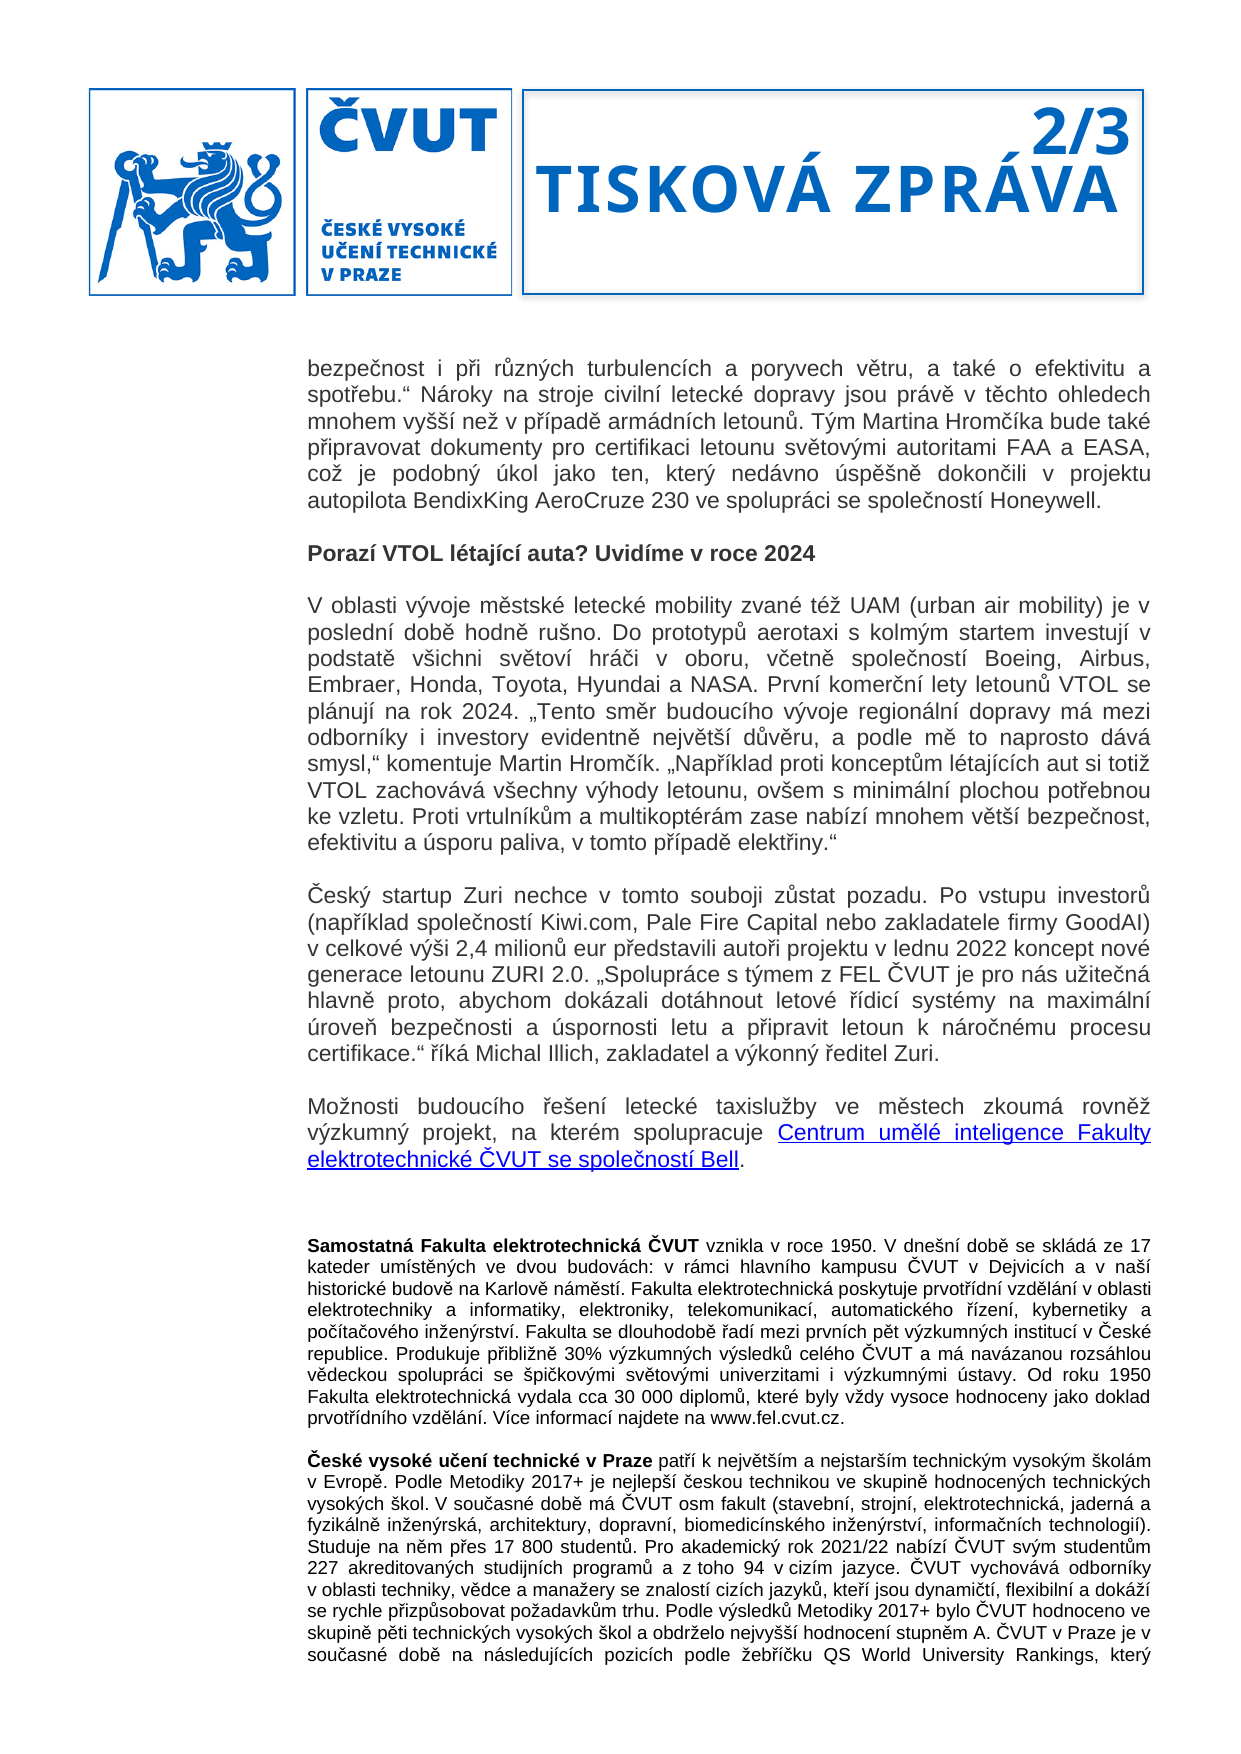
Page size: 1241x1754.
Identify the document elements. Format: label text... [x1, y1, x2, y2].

text V oblasti vývoje městské letecké mobility zvané též UAM (urban air mobility) je v poslední době hodně rušno. Do prototypů aerotaxi s kolmým startem investují v podstatě všichni světoví hráči v oboru, včetně společností Boeing, Airbus, Embraer, Honda, Toyota, Hyundai a NASA. První komerční lety letounů VTOL se plánují na rok 2024. „Tento směr budoucího vývoje regionální dopravy má mezi odborníky i investory evidentně největší důvěru, a podle mě to naprosto dává smysl,“ komentuje Martin Hromčík. „Například proti konceptům létajících aut si totiž VTOL zachovává všechny výhody letounu, ovšem s minimální plochou potřebnou ke vzletu. Proti vrtulníkům a multikoptérám zase nabízí mnohem větší bezpečnost, efektivitu a úsporu paliva, v tomto případě elektřiny.“ [307, 592, 1152, 856]
text Samostatná Fakulta elektrotechnická ČVUT vznikla v roce 1950. V dnešní době se skládá ze 17 kateder umístěných ve dvou budovách: v rámci hlavního kampusu ČVUT v Dejvicích a v naší historické budově na Karlově náměstí. Fakulta elektrotechnická poskytuje prvotřídní vzdělání v oblasti elektrotechniky a informatiky, elektroniky, telekomunikací, automatického řízení, kybernetiky a počítačového inženýrství. Fakulta se dlouhodobě řadí mezi prvních pět výzkumných institucí v České republice. Produkuje přibližně 30% výzkumných výsledků celého ČVUT a má navázanou rozsáhlou vědeckou spolupráci se špičkovými světovými univerzitami i výzkumnými ústavy. Od roku 1950 Fakulta elektrotechnická vydala cca 30 000 diplomů, které byly vždy vysoce hodnoceny jako doklad prvotřídního vzdělání. Více informací najdete na www.fel.cvut.cz. [307, 1234, 1152, 1428]
text Možnosti budoucího řešení letecké taxislužby ve městech zkoumá rovněž výzkumný projekt, na kterém spolupracuje Centrum umělé inteligence Fakulty elektrotechnické ČVUT se společností Bell. [307, 1093, 1152, 1172]
text Český startup Zuri nechce v tomto souboji zůstat pozadu. Po vstupu investorů (například společností Kiwi.com, Pale Fire Capital nebo zakladatele firmy GoodAI) v celkové výši 2,4 milionů eur představili autoři projektu v lednu 2022 koncept nové generace letounu ZURI 2.0. „Spolupráce s týmem z FEL ČVUT je pro nás užitečná hlavně proto, abychom dokázali dotáhnout letové řídicí systémy na maximální úroveň bezpečnosti a úspornosti letu a připravit letoun k náročnému procesu certifikace.“ říká Michal Illich, zakladatel a výkonný ředitel Zuri. [307, 882, 1152, 1067]
picture [88, 88, 513, 296]
text Porazí VTOL létající auta? Uvidíme v roce 2024 [307, 539, 1152, 566]
